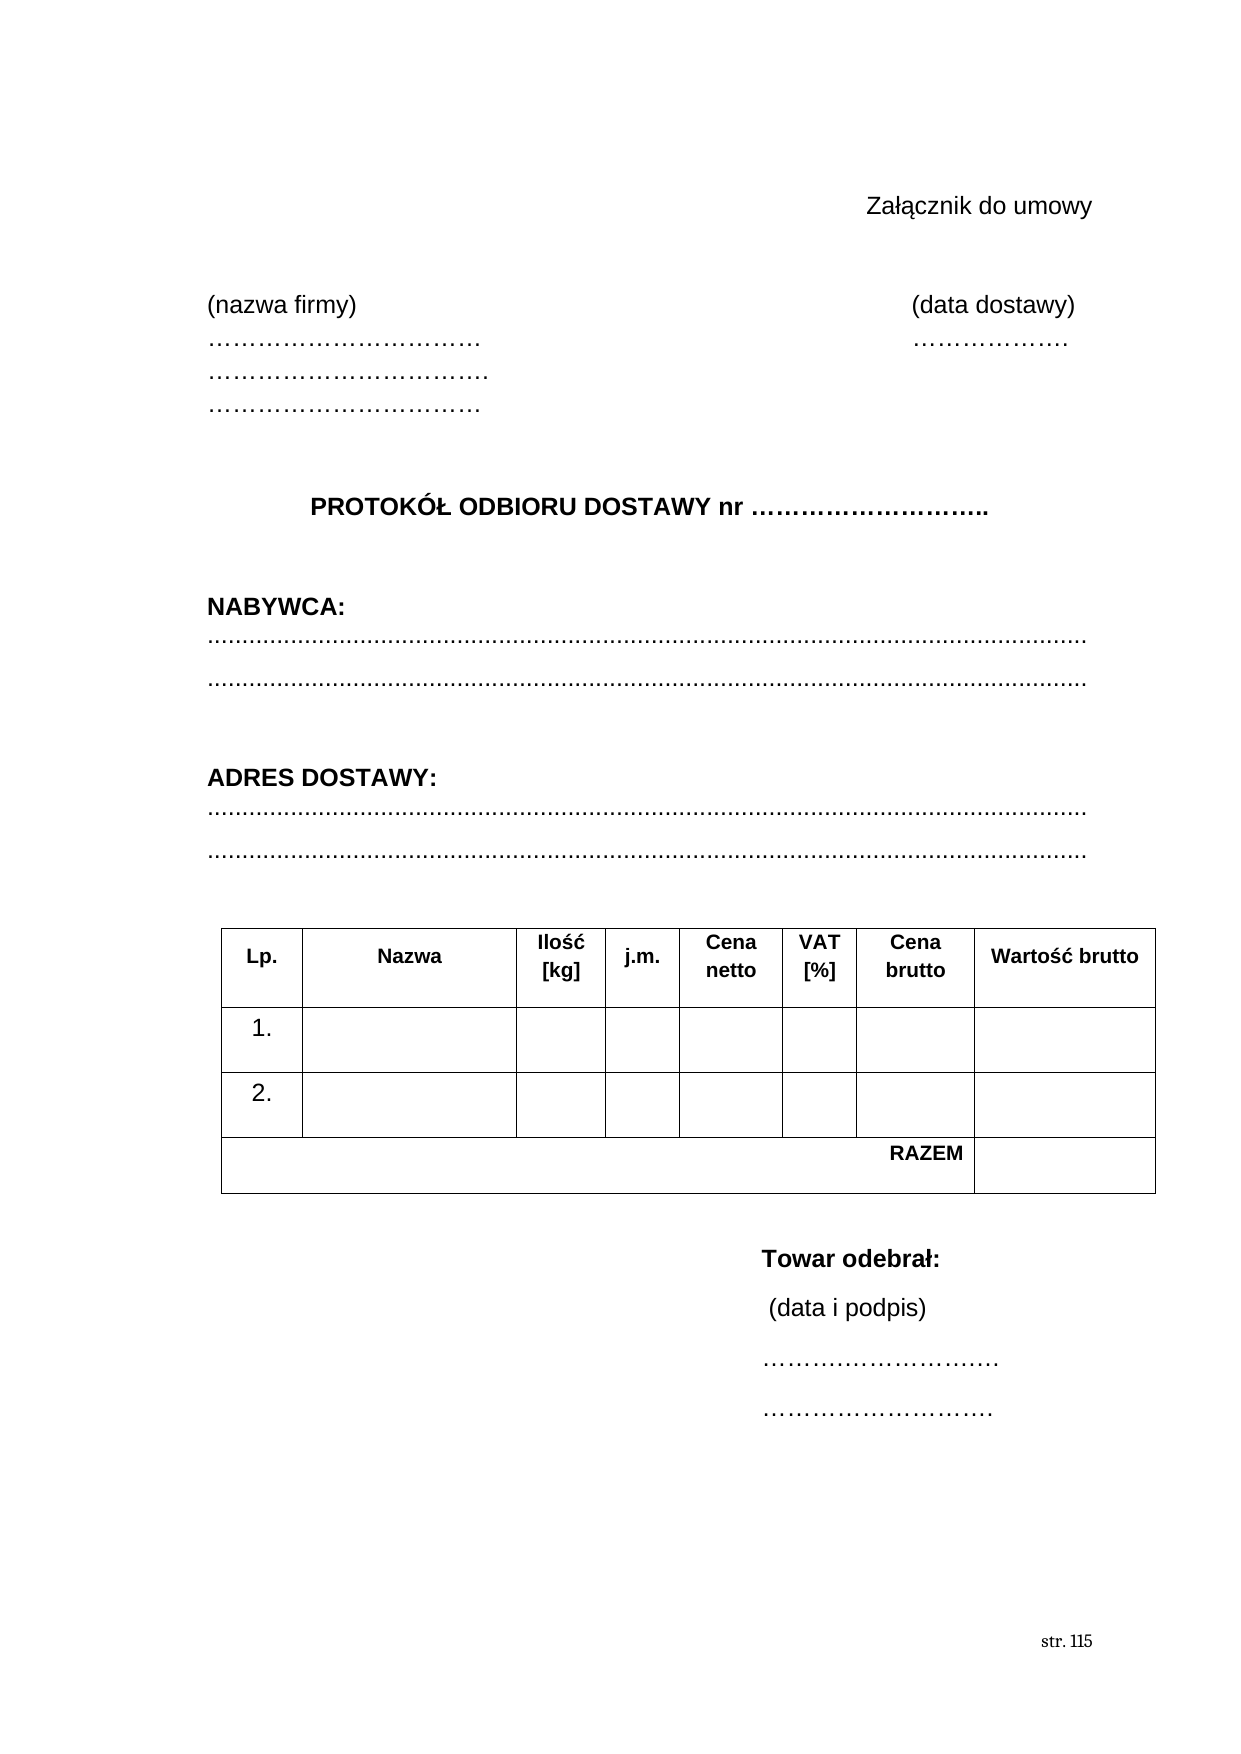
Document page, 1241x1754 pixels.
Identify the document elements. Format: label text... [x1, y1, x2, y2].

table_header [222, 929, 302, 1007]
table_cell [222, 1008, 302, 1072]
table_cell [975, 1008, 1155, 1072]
text Towar odebrał: [207, 1244, 1092, 1272]
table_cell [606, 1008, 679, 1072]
text .............................................................................................................................................................................................................................................................. [207, 792, 1092, 864]
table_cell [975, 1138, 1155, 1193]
text …………………………… [207, 389, 1092, 418]
text ………………………. [207, 1392, 1092, 1421]
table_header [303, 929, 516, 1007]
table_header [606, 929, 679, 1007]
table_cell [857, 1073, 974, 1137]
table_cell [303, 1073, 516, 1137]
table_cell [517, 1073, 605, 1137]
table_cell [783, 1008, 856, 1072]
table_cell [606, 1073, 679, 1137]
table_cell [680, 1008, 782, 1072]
text NABYWCA: [207, 592, 1092, 620]
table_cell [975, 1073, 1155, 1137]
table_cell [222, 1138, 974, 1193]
text ……………………………. [207, 356, 1092, 385]
text PROTOKÓŁ ODBIORU DOSTAWY nr ……………………….. [207, 492, 1092, 521]
text ADRES DOSTAWY: [207, 763, 1092, 792]
text (nazwa firmy) (data dostawy) …………………………… ………………. [207, 290, 1092, 352]
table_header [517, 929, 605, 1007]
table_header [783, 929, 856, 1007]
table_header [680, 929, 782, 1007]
text ……….…………….… [207, 1343, 1092, 1372]
text .............................................................................................................................................................................................................................................................. [207, 620, 1092, 692]
text Załącznik do umowy [207, 191, 1092, 219]
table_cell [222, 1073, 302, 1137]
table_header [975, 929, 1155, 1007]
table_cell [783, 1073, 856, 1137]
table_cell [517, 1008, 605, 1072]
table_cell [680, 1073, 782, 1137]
text (data i podpis) [207, 1293, 1092, 1322]
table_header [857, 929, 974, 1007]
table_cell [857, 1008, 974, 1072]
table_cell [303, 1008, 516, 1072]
